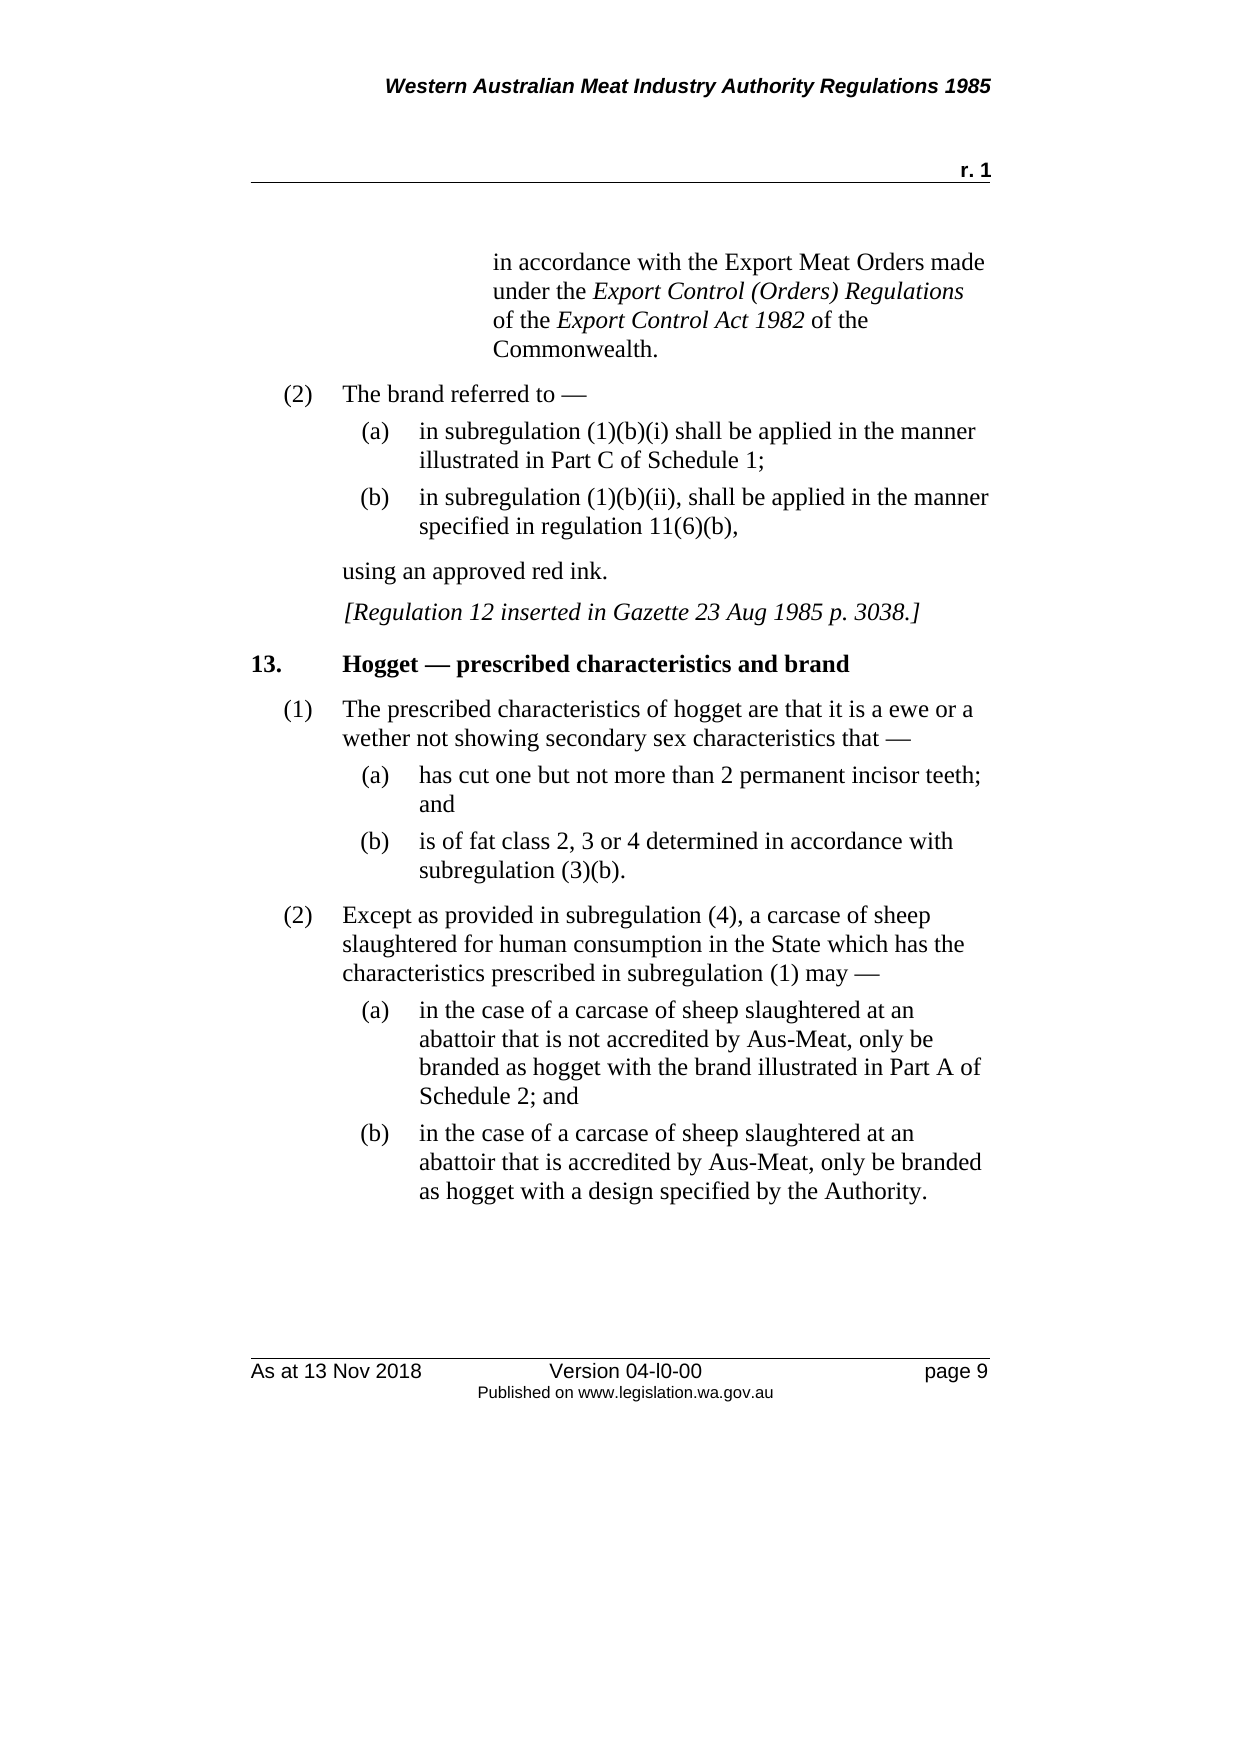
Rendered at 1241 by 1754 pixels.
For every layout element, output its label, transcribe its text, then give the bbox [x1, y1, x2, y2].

subtitle 13. Hogget — prescribed characteristics and brand [251, 649, 990, 678]
text (a) in the case of a carcase of sheep slaughtered at an abattoir that is not accredited by Aus-Meat, only be branded as hogget with the brand illustrated in Part A of Schedule 2; and [251, 995, 990, 1110]
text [251, 247, 990, 362]
text using an approved red ink. [251, 556, 990, 585]
text (2) The brand referred to — [251, 379, 990, 408]
text (a) in subregulation (1)(b)(i) shall be applied in the manner illustrated in Part C of Schedule 1; [251, 416, 990, 474]
text (1) The prescribed characteristics of hogget are that it is a ewe or a wether not showing secondary sex characteristics that — [251, 694, 990, 752]
text (a) has cut one but not more than 2 permanent incisor teeth; and [251, 760, 990, 818]
text [Regulation 12 inserted in Gazette 23 Aug 1985 p. 3038.] [251, 597, 990, 626]
text (b) is of fat class 2, 3 or 4 determined in accordance with subregulation (3)(b). [251, 826, 990, 884]
text (2) Except as provided in subregulation (4), a carcase of sheep slaughtered for human consumption in the State which has the characteristics prescribed in subregulation (1) may — [251, 900, 990, 987]
text (b) in the case of a carcase of sheep slaughtered at an abattoir that is accredited by Aus-Meat, only be branded as hogget with a design specified by the Authority. [251, 1118, 990, 1204]
text (b) in subregulation (1)(b)(ii), shall be applied in the manner specified in regulation 11(6)(b), [251, 482, 990, 539]
